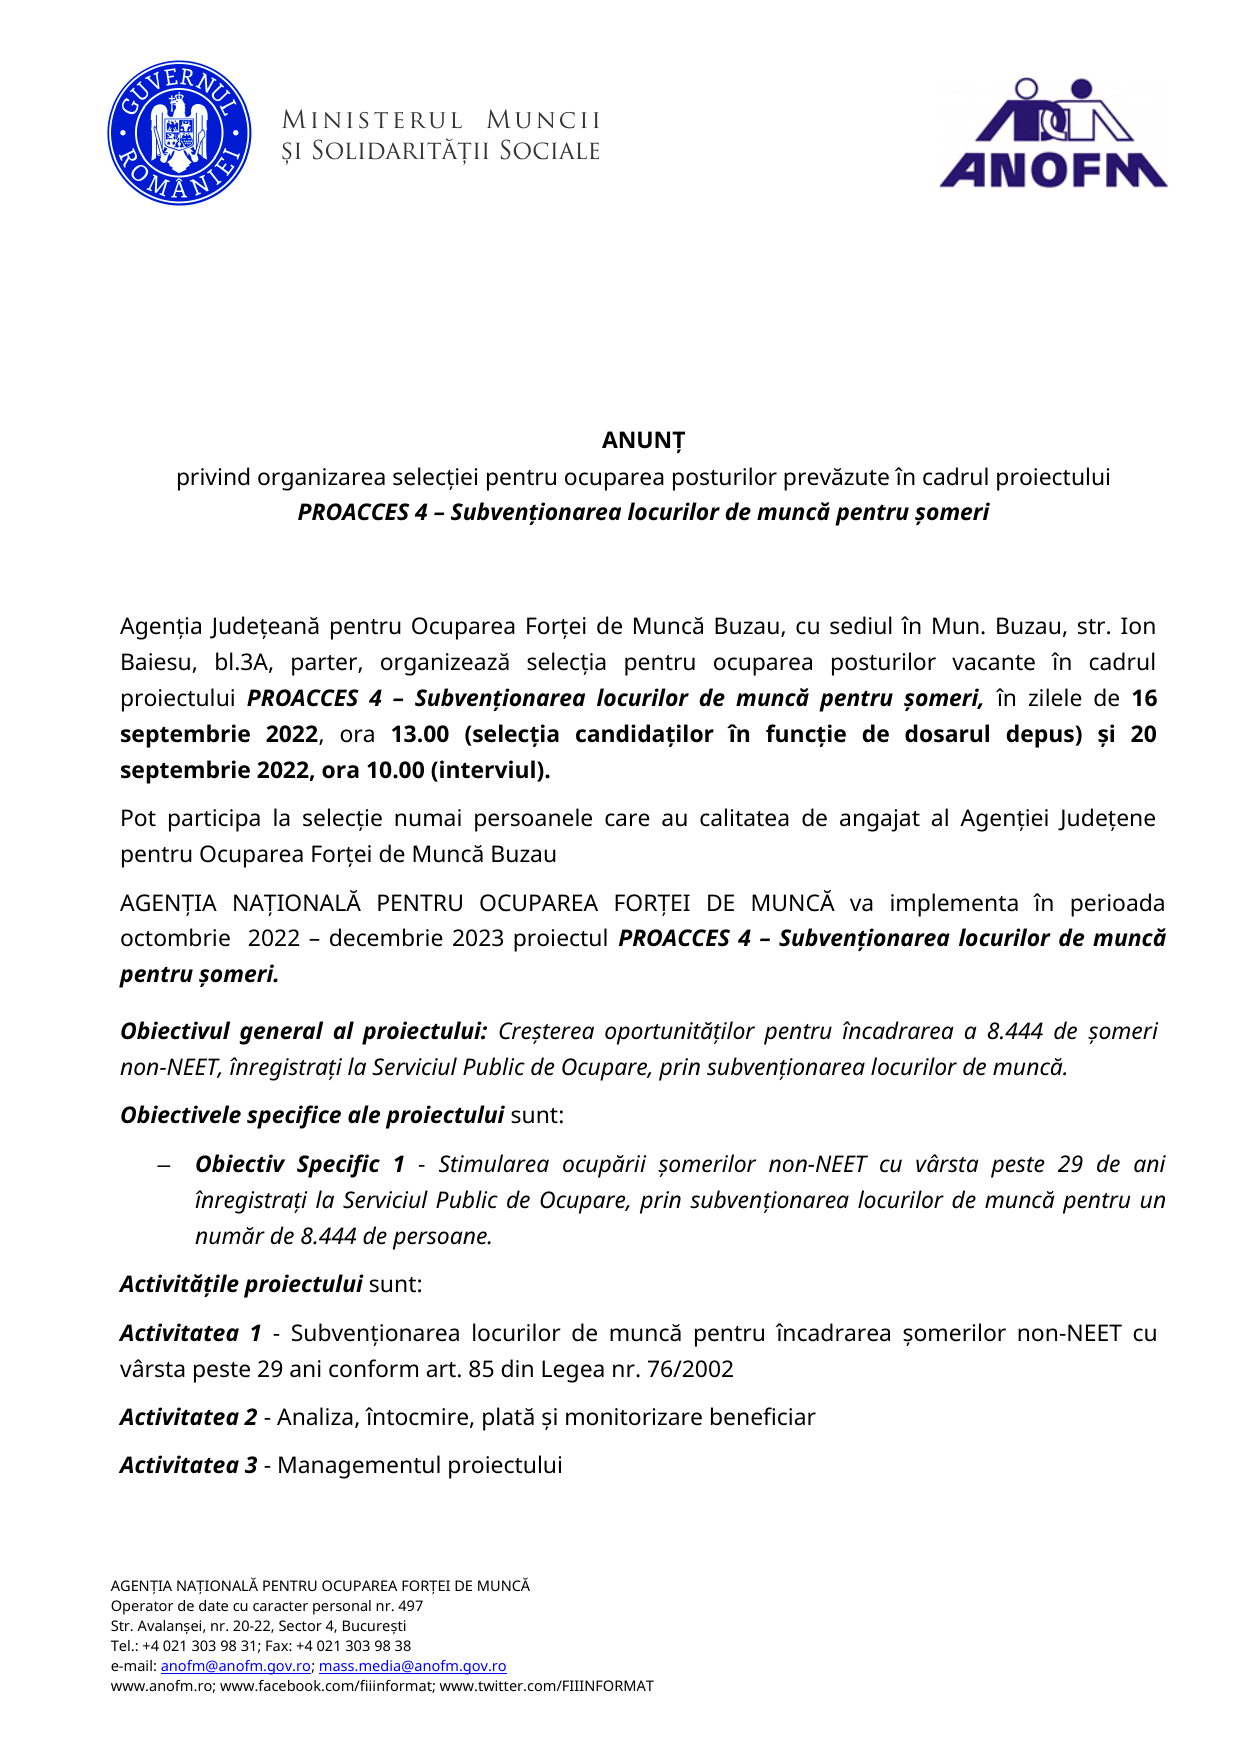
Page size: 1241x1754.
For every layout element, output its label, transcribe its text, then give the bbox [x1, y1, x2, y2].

text Obiectivele specifice ale proiectului sunt: [120, 1099, 1158, 1131]
picture [105, 58, 599, 207]
text Activitățile proiectului sunt: [120, 1268, 1158, 1299]
text Activitatea 2 - Analiza, întocmire, plată și monitorizare beneficiar [120, 1401, 1158, 1432]
picture [939, 77, 1169, 188]
text Pot participa la selecție numai persoanele care au calitatea de angajat al Agenției Județene pentru Ocuparea Forței de Muncă Buzau [120, 802, 1158, 869]
list Obiectiv Specific 1 - Stimularea ocupării șomerilor non-NEET cu vârsta peste 29 de ani înregistrați la Serviciul Public de Ocupare, prin subvenţionarea locurilor de muncă pentru un număr de 8.444 de persoane. [157, 1148, 1167, 1251]
text Activitatea 3 - Managementul proiectului [120, 1449, 1158, 1481]
text AGENȚIA NAȚIONALĂ PENTRU OCUPAREA FORȚEI DE MUNCĂ va implementa în perioada octombrie 2022 – decembrie 2023 proiectul PROACCES 4 – Subvenționarea locurilor de muncă pentru șomeri. [120, 886, 1167, 989]
text PROACCES 4 – Subvenționarea locurilor de muncă pentru șomeri [120, 496, 1167, 528]
text privind organizarea selecției pentru ocuparea posturilor prevăzute în cadrul proiectului [120, 460, 1167, 492]
text Activitatea 1 - Subvenţionarea locurilor de muncă pentru încadrarea şomerilor non-NEET cu vârsta peste 29 ani conform art. 85 din Legea nr. 76/2002 [120, 1317, 1158, 1384]
text Agenția Județeană pentru Ocuparea Forței de Muncă Buzau, cu sediul în Mun. Buzau, str. Ion Baiesu, bl.3A, parter, organizează selecția pentru ocuparea posturilor vacante în cadrul proiectului PROACCES 4 – Subvenționarea locurilor de muncă pentru șomeri, în zilele de 16 septembrie 2022, ora 13.00 (selecția candidaților în funcție de dosarul depus) și 20 septembrie 2022, ora 10.00 (interviul). [120, 610, 1158, 785]
text ANUNȚ [120, 424, 1167, 456]
text Obiectivul general al proiectului: Creșterea oportunităților pentru încadrarea a 8.444 de şomeri non-NEET, înregistrați la Serviciul Public de Ocupare, prin subvenționarea locurilor de muncă. [120, 1015, 1158, 1082]
